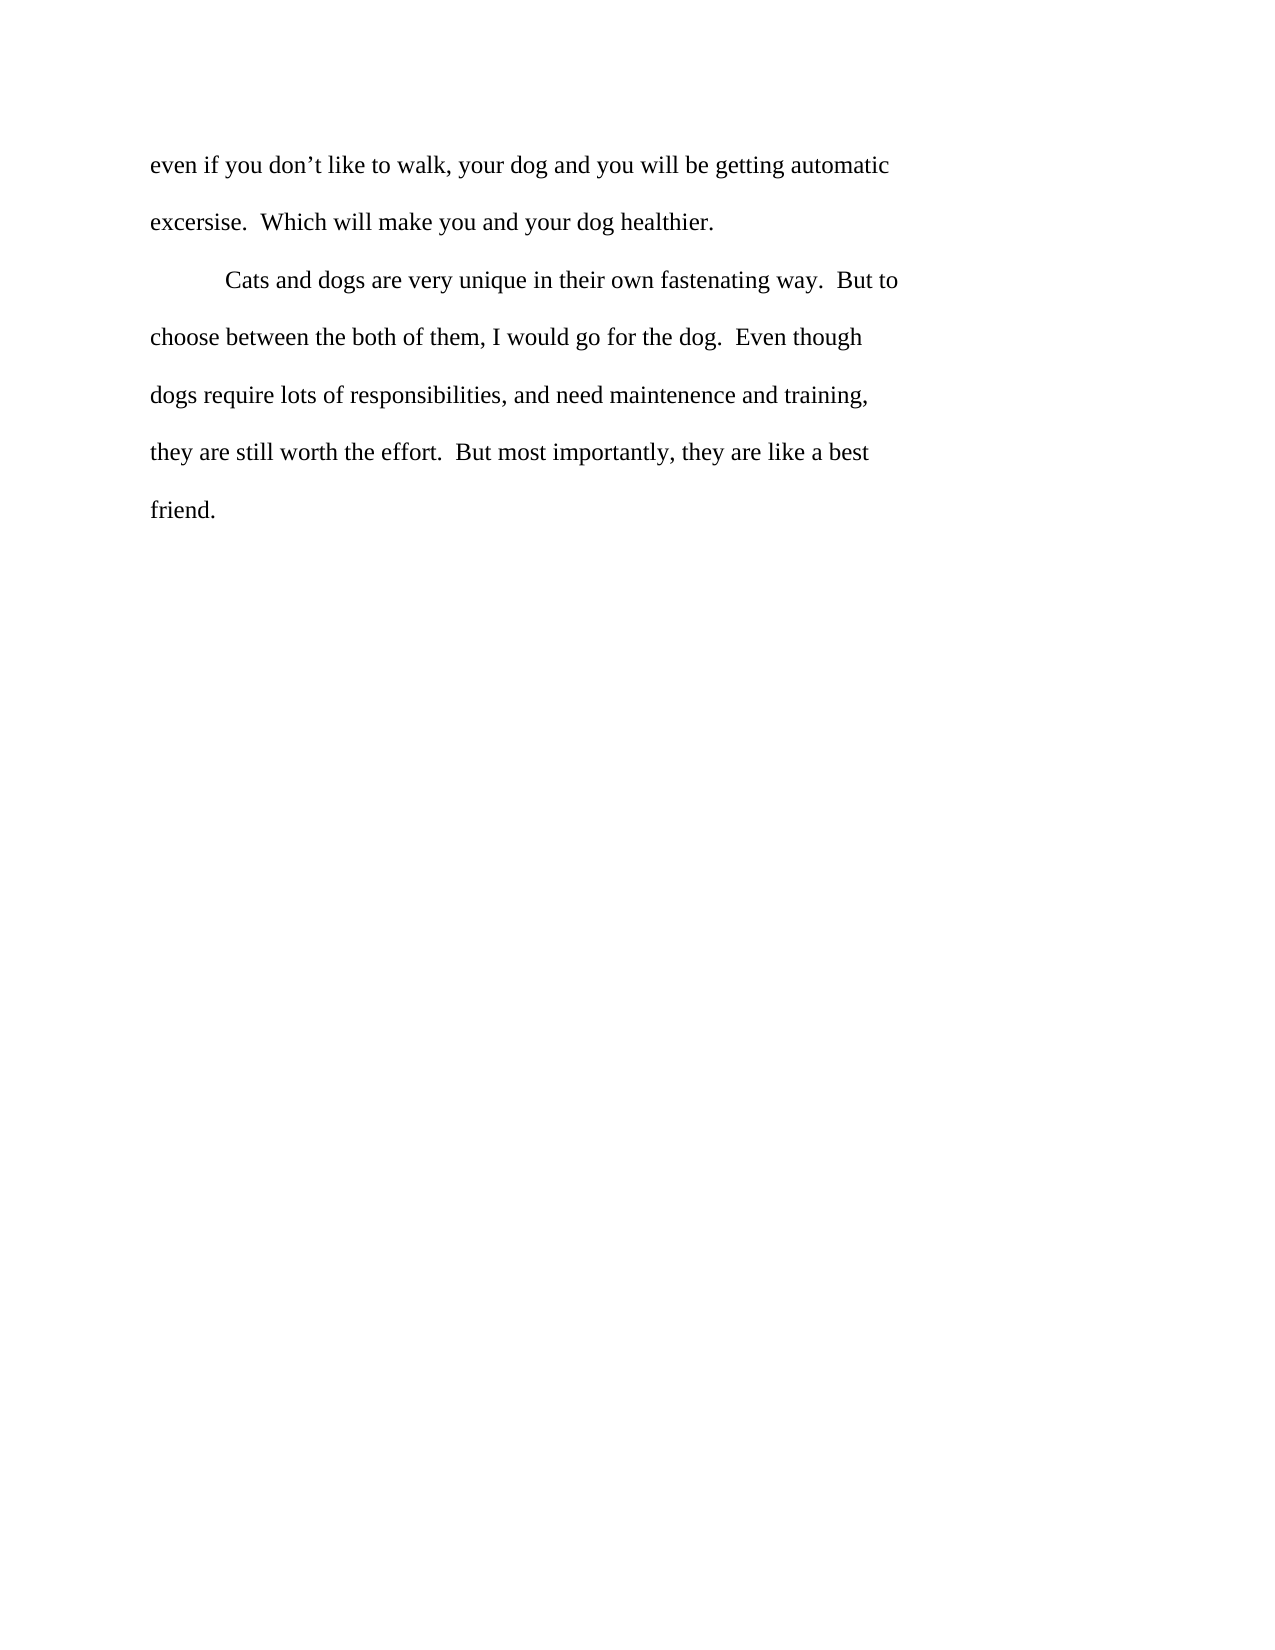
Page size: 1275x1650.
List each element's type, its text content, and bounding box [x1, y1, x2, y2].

text Cats and dogs are very unique in their own fastenating way. But to choose between the both of them, I would go for the dog. Even though dogs require lots of responsibilities, and need maintenence and training, they are still worth the effort. But most importantly, they are like a best friend. [150, 265, 900, 524]
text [150, 150, 900, 236]
